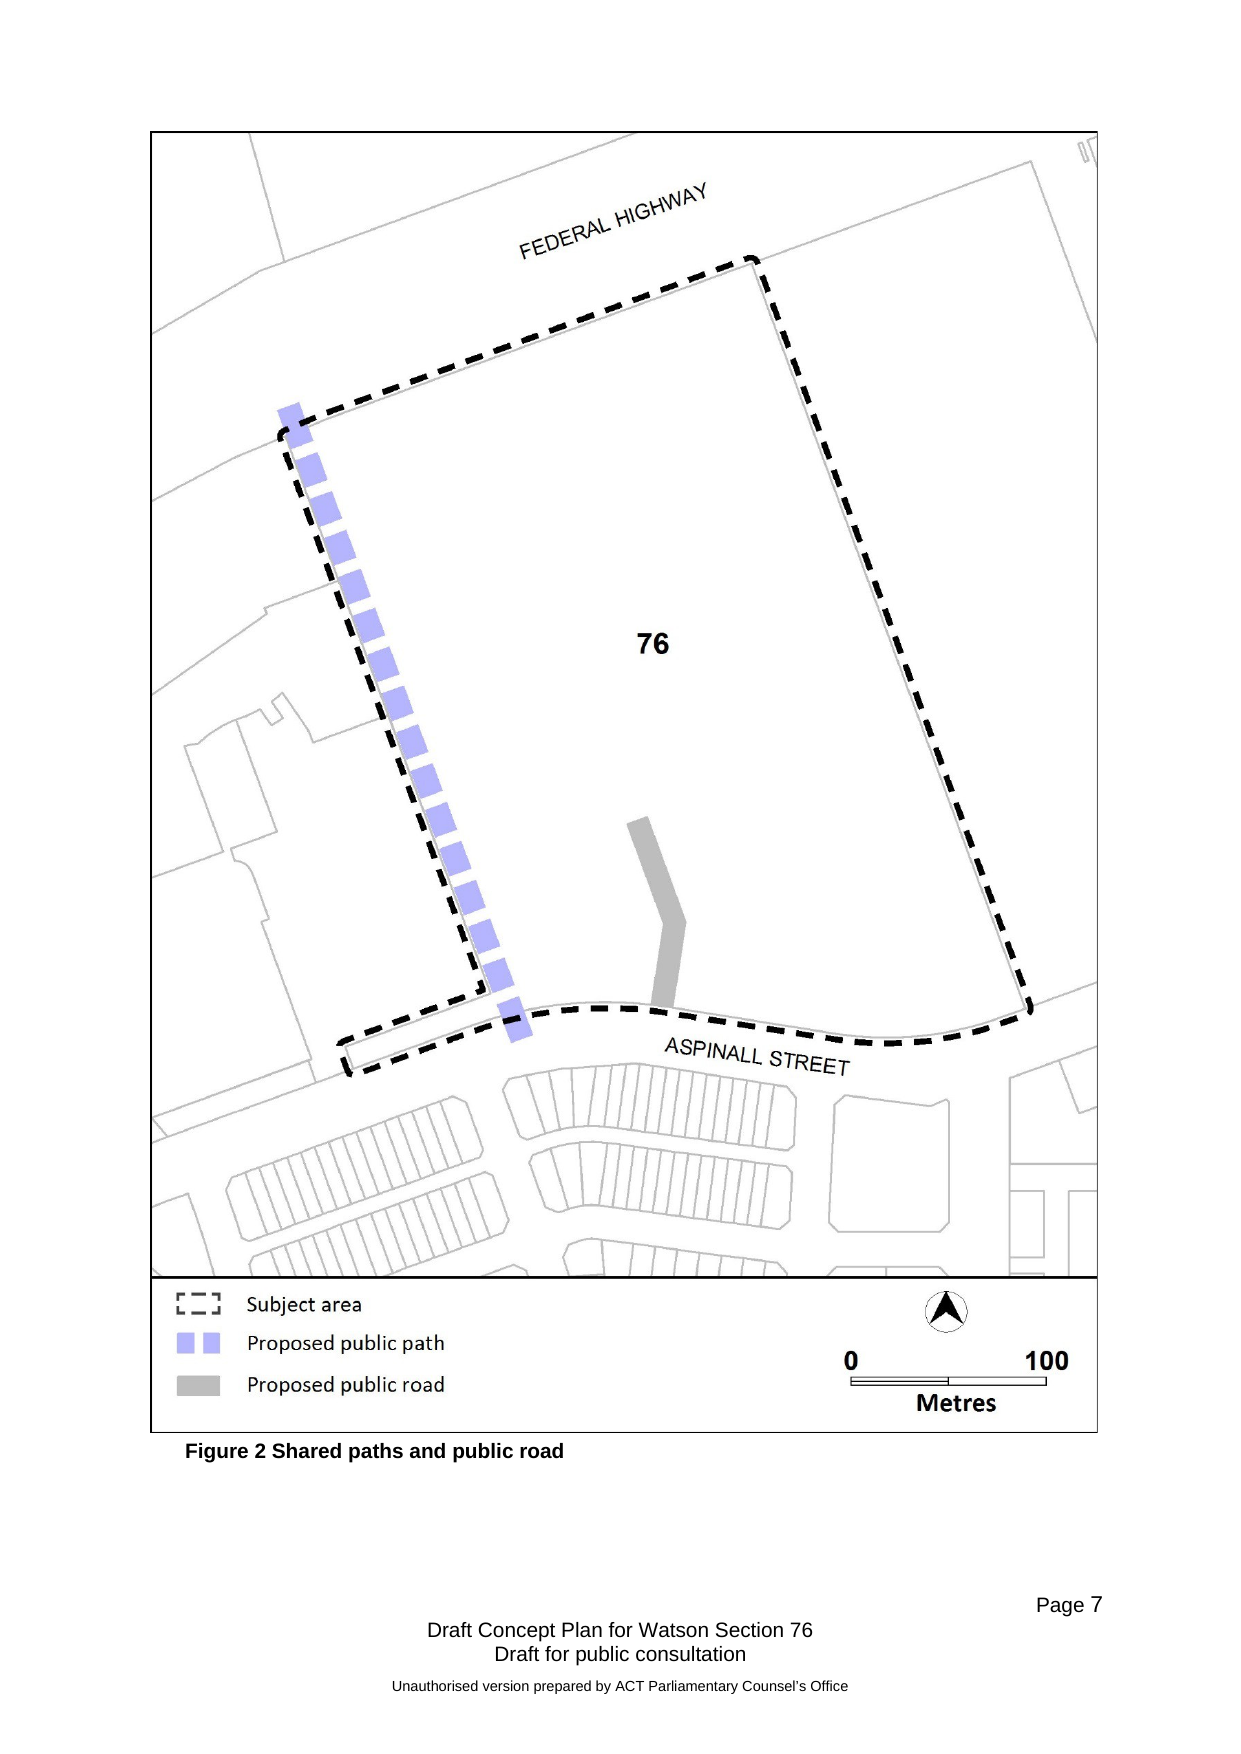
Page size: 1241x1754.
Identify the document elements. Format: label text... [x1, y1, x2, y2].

picture [150, 131, 1098, 1433]
subtitle Figure 2 Shared paths and public road [185, 1439, 1103, 1463]
